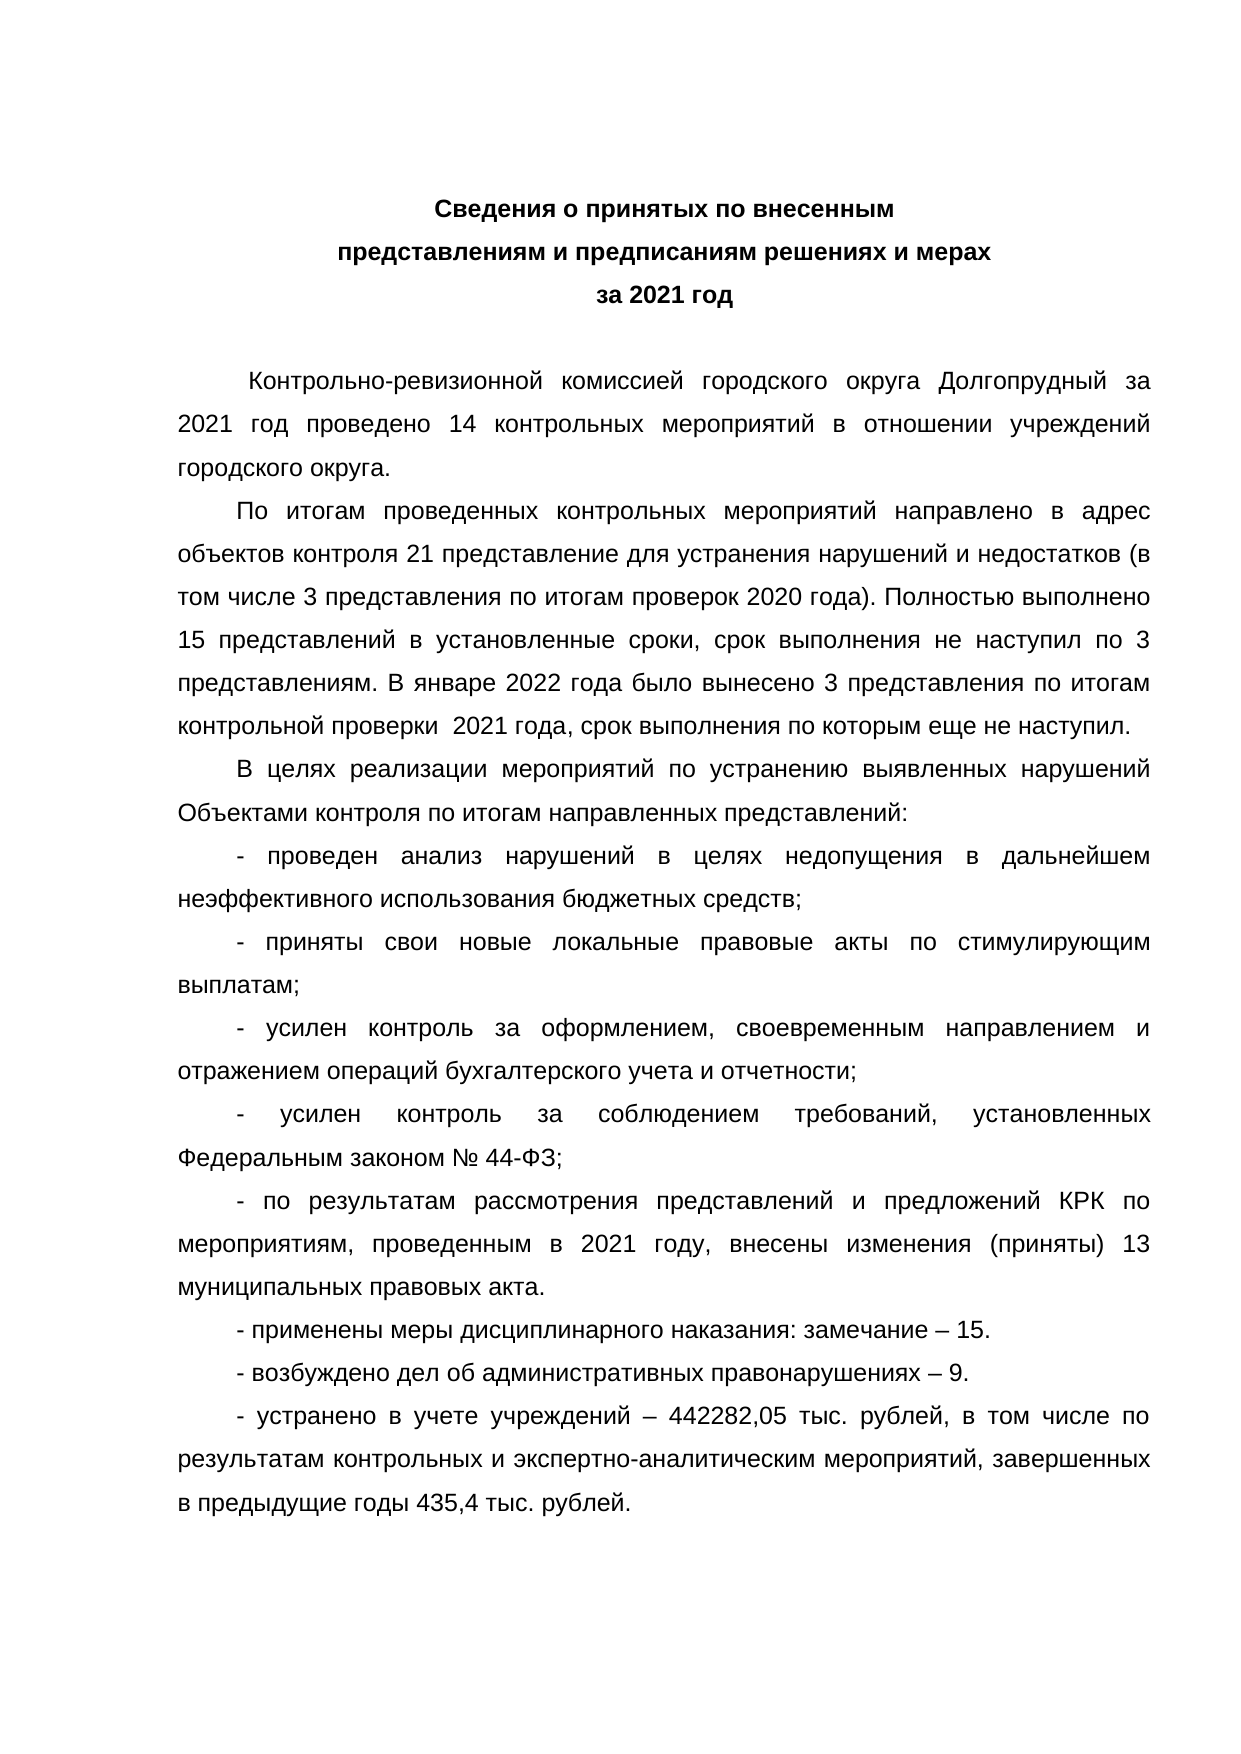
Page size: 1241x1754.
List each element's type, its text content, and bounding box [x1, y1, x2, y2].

text Контрольно-ревизионной комиссией городского округа Долгопрудный за 2021 год проведено 14 контрольных мероприятий в отношении учреждений городского округа. [177, 366, 1152, 481]
text Сведения о принятых по внесенным [177, 194, 1152, 222]
text По итогам проведенных контрольных мероприятий направлено в адрес объектов контроля 21 представление для устранения нарушений и недостатков (в том числе 3 представления по итогам проверок 2020 года). Полностью выполнено 15 представлений в установленные сроки, срок выполнения не наступил по 3 представлениям. В январе 2022 года было вынесено 3 представления по итогам контрольной проверки 2021 года, срок выполнения по которым еще не наступил. [177, 496, 1152, 740]
text - усилен контроль за соблюдением требований, установленных Федеральным законом № 44-ФЗ; [177, 1099, 1152, 1171]
text - возбуждено дел об административных правонарушениях – 9. [177, 1358, 1152, 1387]
text - устранено в учете учреждений – 442282,05 тыс. рублей, в том числе по результатам контрольных и экспертно-аналитическим мероприятий, завершенных в предыдущие годы 435,4 тыс. рублей. [177, 1401, 1152, 1516]
text за 2021 год [177, 280, 1152, 309]
list - приняты свои новые локальные правовые акты по стимулирующим выплатам; [177, 927, 1152, 999]
text - усилен контроль за оформлением, своевременным направлением и отражением операций бухгалтерского учета и отчетности; [177, 1013, 1152, 1085]
text представлениям и предписаниям решениях и мерах [177, 237, 1152, 266]
text - по результатам рассмотрения представлений и предложений КРК по мероприятиям, проведенным в 2021 году, внесены изменения (приняты) 13 муниципальных правовых акта. [177, 1186, 1152, 1301]
list В целях реализации мероприятий по устранению выявленных нарушений Объектами контроля по итогам направленных представлений: [177, 754, 1152, 826]
text - проведен анализ нарушений в целях недопущения в дальнейшем неэффективного использования бюджетных средств; [177, 841, 1152, 912]
text - применены меры дисциплинарного наказания: замечание – 15. [177, 1315, 1152, 1344]
